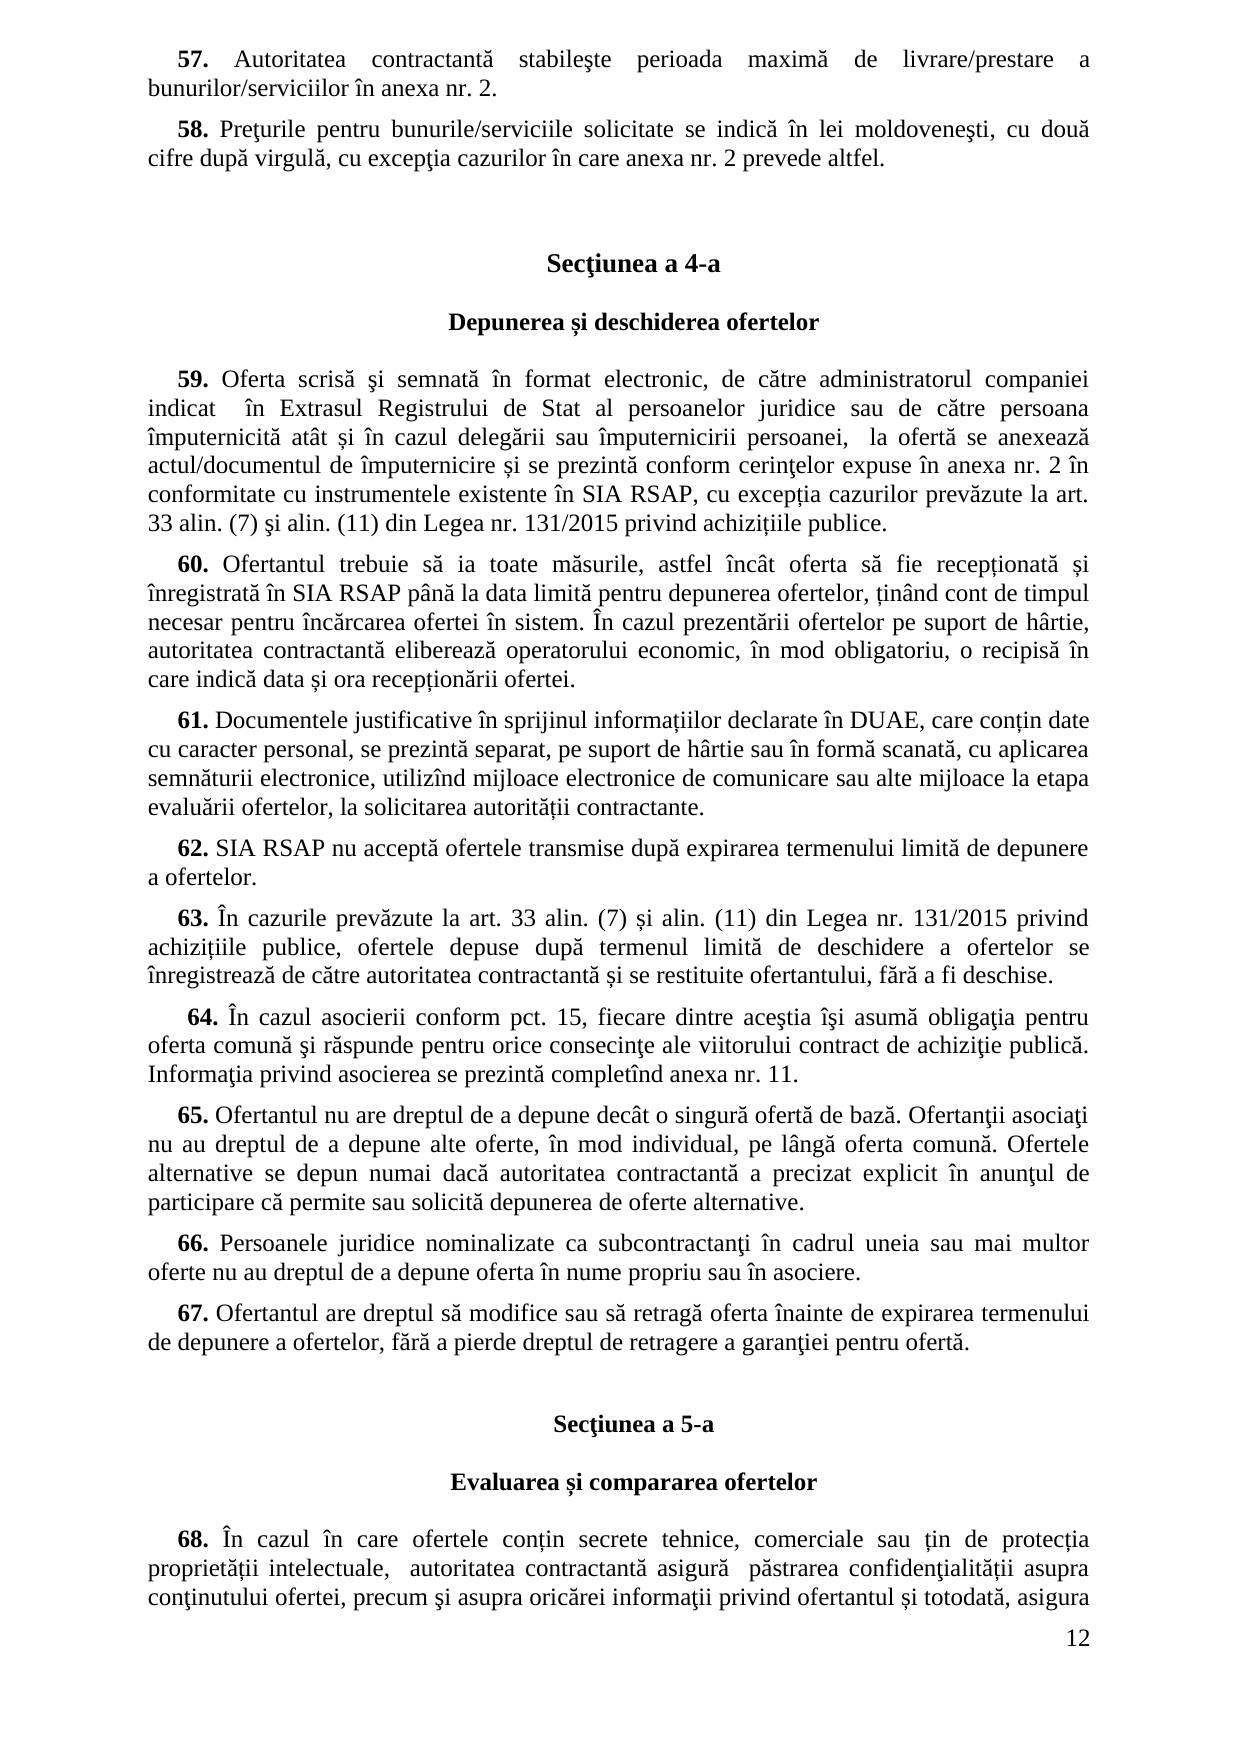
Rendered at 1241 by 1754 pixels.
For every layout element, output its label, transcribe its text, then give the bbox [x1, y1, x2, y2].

text 60. Ofertantul trebuie să ia toate măsurile, astfel încât oferta să fie recepționată și înregistrată în SIA RSAP până la data limită pentru depunerea ofertelor, ținând cont de timpul necesar pentru încărcarea ofertei în sistem. În cazul prezentării ofertelor pe suport de hârtie, autoritatea contractantă eliberează operatorului economic, în mod obligatoriu, o recipisă în care indică data și ora recepționării ofertei. [148, 549, 1090, 693]
text 62. SIA RSAP nu acceptă ofertele transmise după expirarea termenului limită de depunere a ofertelor. [148, 833, 1090, 890]
text 67. Ofertantul are dreptul să modifice sau să retragă oferta înainte de expirarea termenului de depunere a ofertelor, fără a pierde dreptul de retragere a garanţiei pentru ofertă. [148, 1298, 1090, 1355]
text 64. În cazul asocierii conform pct. 15, fiecare dintre aceştia îşi asumă obligaţia pentru oferta comună şi răspunde pentru orice consecinţe ale viitorului contract de achiziţie publică. Informaţia privind asocierea se prezintă completînd anexa nr. 11. [148, 1002, 1090, 1088]
text 65. Ofertantul nu are dreptul de a depune decât o singură ofertă de bază. Ofertanţii asociaţi nu au dreptul de a depune alte oferte, în mod individual, pe lângă oferta comună. Ofertele alternative se depun numai dacă autoritatea contractantă a precizat explicit în anunţul de participare că permite sau solicită depunerea de oferte alternative. [148, 1100, 1090, 1215]
text 58. Preţurile pentru bunurile/serviciile solicitate se indică în lei moldoveneşti, cu două cifre după virgulă, cu excepţia cazurilor în care anexa nr. 2 prevede altfel. [148, 114, 1090, 172]
text 57. Autoritatea contractantă stabileşte perioada maximă de livrare/prestare a bunurilor/serviciilor în anexa nr. 2. [148, 44, 1090, 102]
text Secţiunea a 5-a [148, 1409, 1090, 1438]
text 59. Oferta scrisă şi semnată în format electronic, de către administratorul companiei indicat în Extrasul Registrului de Stat al persoanelor juridice sau de către persoana împuternicită atât și în cazul delegării sau împuternicirii persoanei, la ofertă se anexează actul/documentul de împuternicire și se prezintă conform cerinţelor expuse în anexa nr. 2 în conformitate cu instrumentele existente în SIA RSAP, cu excepția cazurilor prevăzute la art. 33 alin. (7) şi alin. (11) din Legea nr. 131/2015 privind achizițiile publice. [148, 364, 1090, 537]
text Depunerea și deschiderea ofertelor [148, 307, 1090, 335]
text 66. Persoanele juridice nominalizate ca subcontractanţi în cadrul uneia sau mai multor oferte nu au dreptul de a depune oferta în nume propriu sau în asociere. [148, 1228, 1090, 1285]
text 61. Documentele justificative în sprijinul informațiilor declarate în DUAE, care conțin date cu caracter personal, se prezintă separat, pe suport de hârtie sau în formă scanată, cu aplicarea semnăturii electronice, utilizînd mijloace electronice de comunicare sau alte mijloace la etapa evaluării ofertelor, la solicitarea autorității contractante. [148, 705, 1090, 820]
text Secţiunea a 4-a [148, 247, 1090, 278]
text Evaluarea și compararea ofertelor [148, 1467, 1090, 1495]
text 63. În cazurile prevăzute la art. 33 alin. (7) și alin. (11) din Legea nr. 131/2015 privind achizițiile publice, ofertele depuse după termenul limită de deschidere a ofertelor se înregistrează de către autoritatea contractantă și se restituite ofertantului, fără a fi deschise. [148, 903, 1090, 989]
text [148, 1524, 1090, 1610]
